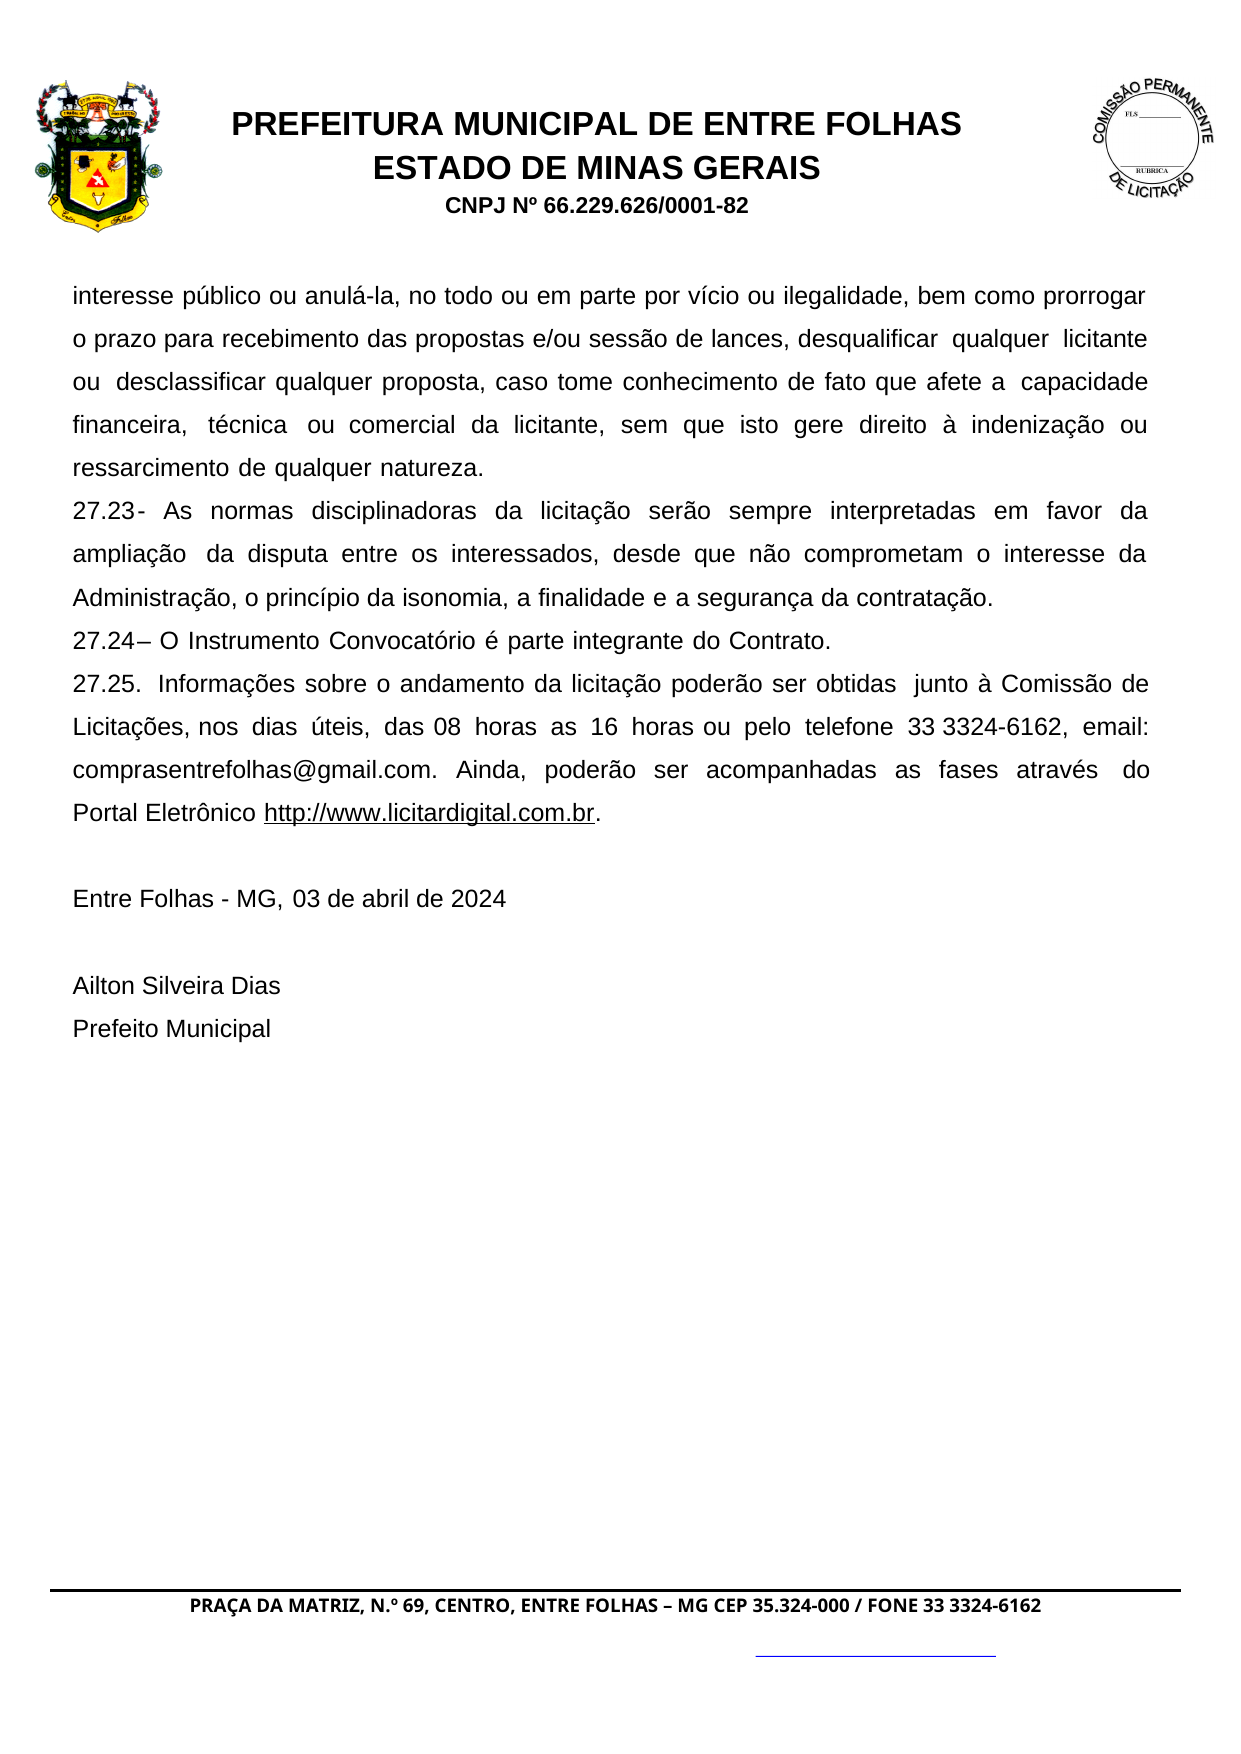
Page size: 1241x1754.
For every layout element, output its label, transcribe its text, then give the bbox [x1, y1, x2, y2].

text Ailton Silveira Dias [72, 971, 1181, 999]
picture [28, 73, 167, 230]
text Entre Folhas - MG, 03 de abril de 2024 [72, 884, 1181, 913]
text 27.25. Informações sobre o andamento da licitação poderão ser obtidas junto à Comissão de Licitações, nos dias úteis, das 08 horas as 16 horas ou pelo telefone 33 3324-6162, email: comprasentrefolhas@gmail.com. Ainda, poderão ser acompanhadas as fases através do Portal Eletrônico http://www.licitardigital.com.br. [72, 669, 1150, 827]
text Prefeito Municipal [72, 1014, 1181, 1042]
picture [1091, 77, 1216, 199]
list - As normas disciplinadoras da licitação serão sempre interpretadas em favor da ampliação da disputa entre os interessados, desde que não comprometam o interesse da Administração, o princípio da isonomia, a finalidade e a segurança da contratação. [72, 496, 1148, 611]
list – O Instrumento Convocatório é parte integrante do Contrato. [72, 626, 1181, 654]
